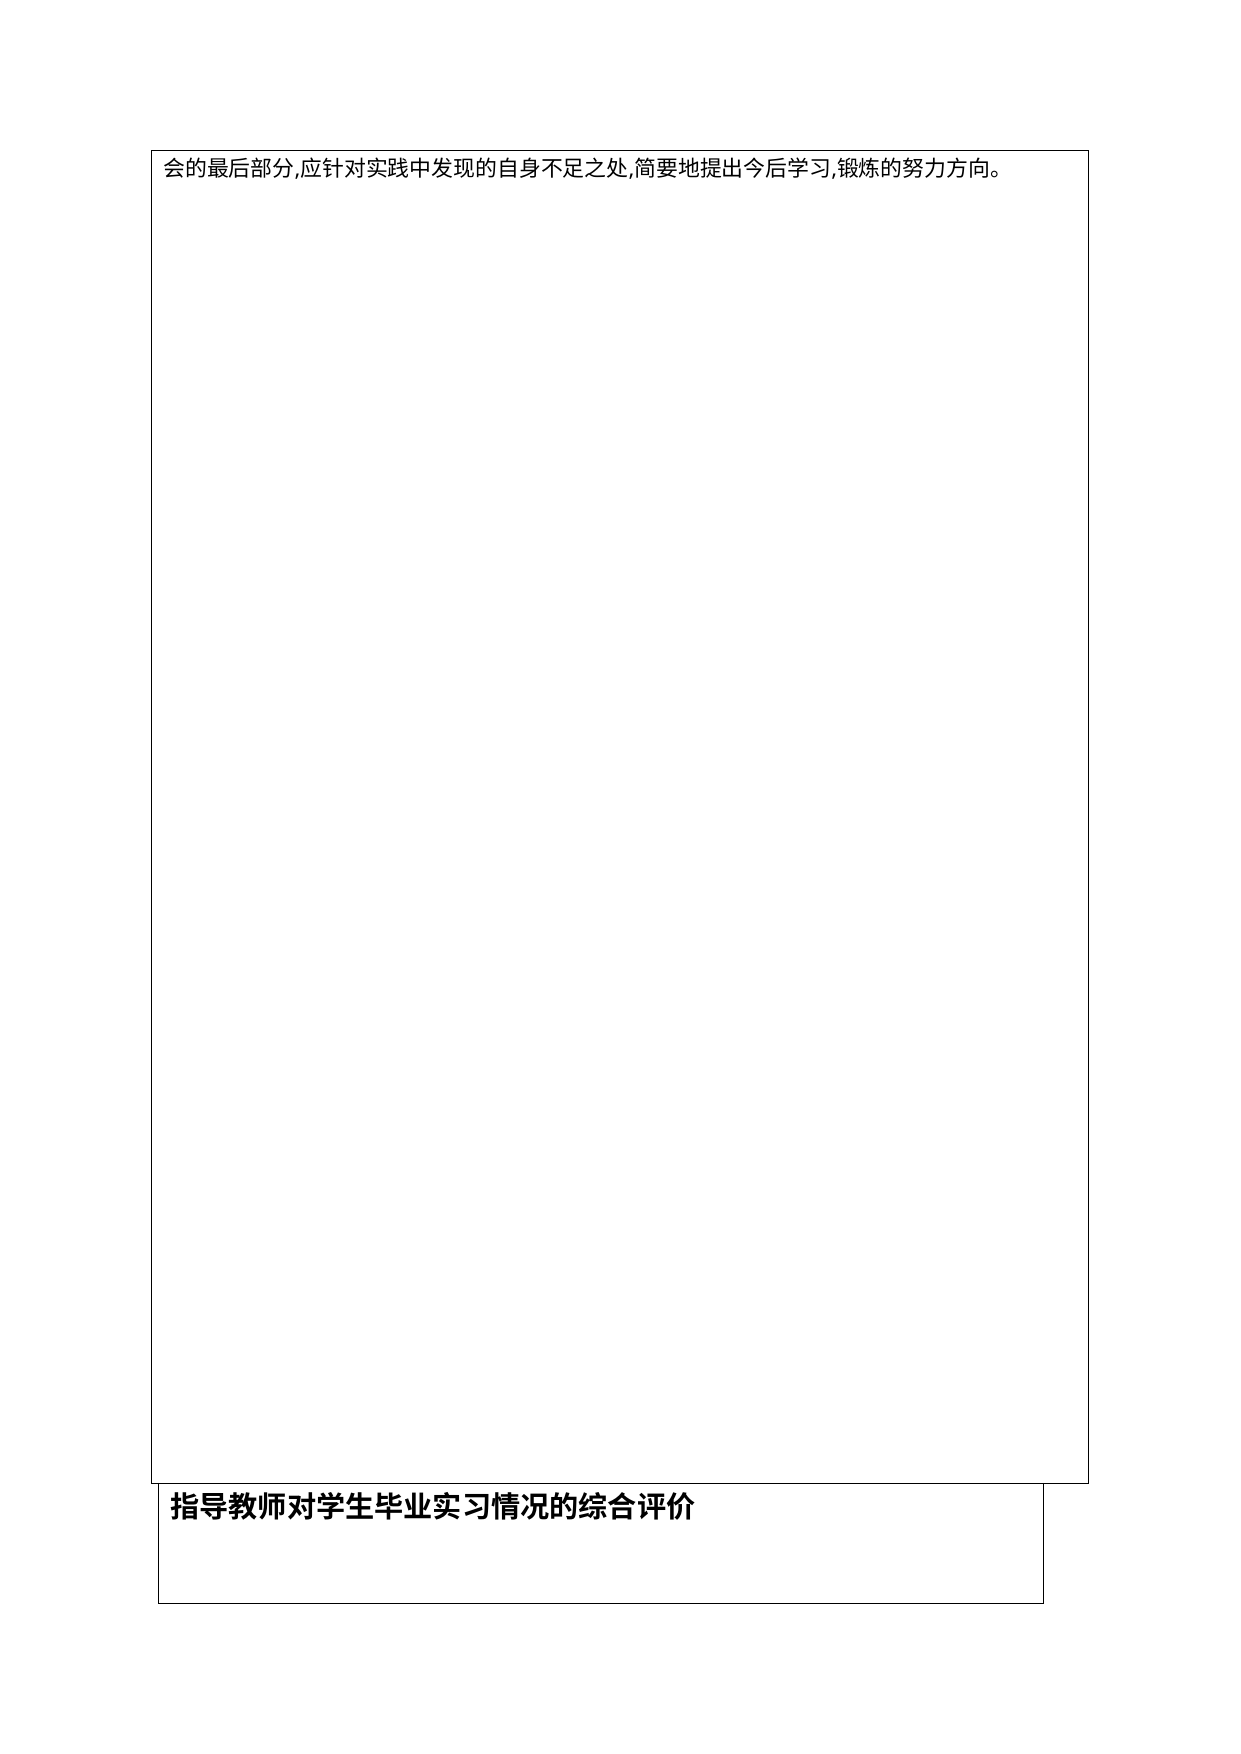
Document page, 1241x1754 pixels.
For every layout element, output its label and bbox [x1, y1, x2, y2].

table_cell [152, 151, 1088, 1483]
table_cell [159, 1484, 1043, 1603]
